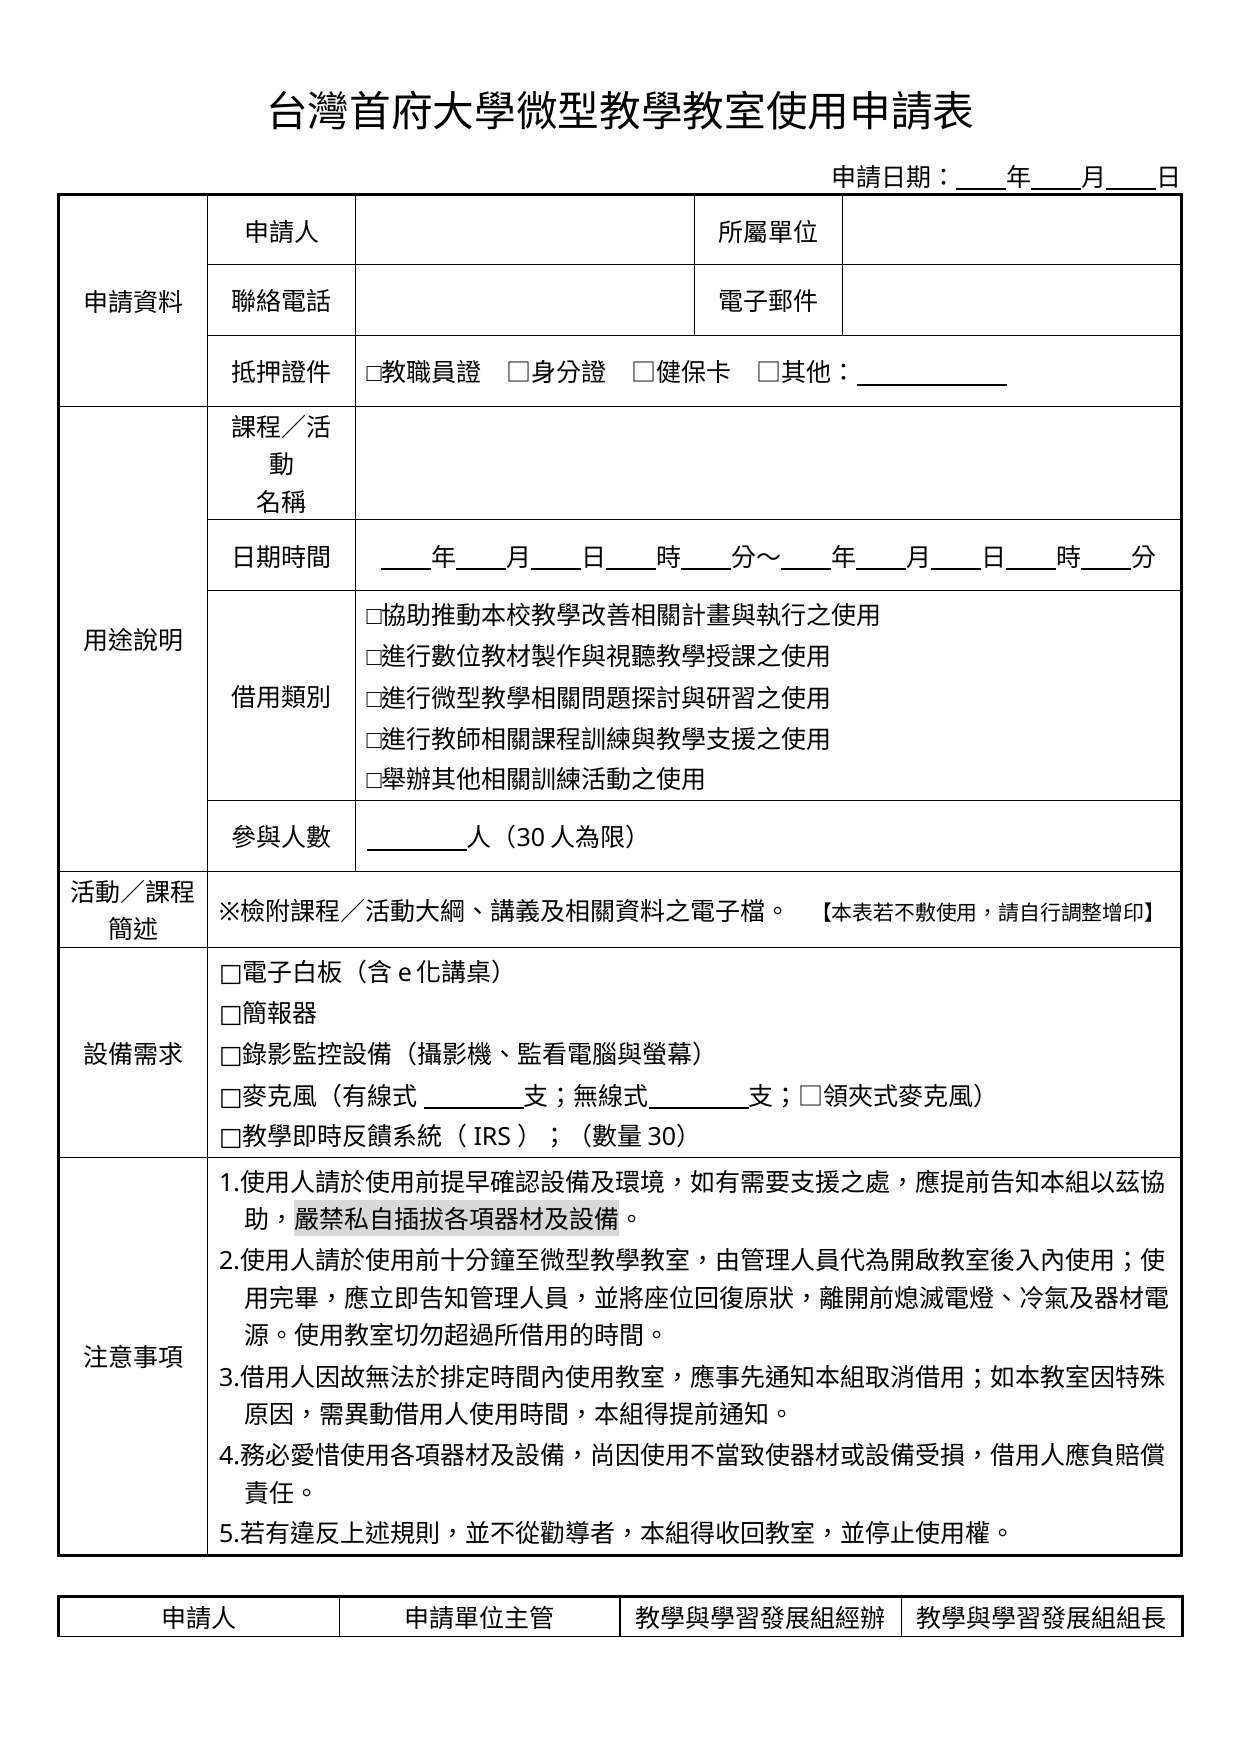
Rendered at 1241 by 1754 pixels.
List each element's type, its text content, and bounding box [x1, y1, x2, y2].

table_cell 抵押證件 [208, 336, 355, 406]
table_header 申請人 [208, 196, 355, 264]
table_cell 課程／活動 名稱 [208, 407, 355, 519]
table_header 教學與學習發展組經辦 [621, 1598, 901, 1636]
table_cell 聯絡電話 [208, 265, 355, 335]
table_cell 電子郵件 [695, 265, 842, 335]
table_cell ※檢附課程／活動大綱、講義及相關資料之電子檔。 【本表若不敷使用，請自行調整增印】 [208, 872, 1180, 947]
table_cell 人（30人為限） [356, 801, 1180, 871]
text 申請日期： 年 月 日 [59, 157, 1181, 193]
table_cell □電子白板（含e化講桌） □簡報器 □錄影監控設備（攝影機、監看電腦與螢幕） □麥克風（有線式 支；無線式 支；□領夾式麥克風） □教學即時反饋系統（ IRS ）；（數量30） [208, 948, 1180, 1157]
table_header [843, 196, 1180, 264]
table_cell □協助推動本校教學改善相關計畫與執行之使用 □進行數位教材製作與視聽教學授課之使用 □進行微型教學相關問題探討與研習之使用 □進行教師相關課程訓練與教學支援之使用 □舉辦其他相關訓練活動之使用 [356, 591, 1180, 800]
table_header 所屬單位 [695, 196, 842, 264]
table_cell 參與人數 [208, 801, 355, 871]
table_cell [356, 407, 1180, 519]
table_cell 活動／課程 簡述 [60, 872, 207, 947]
table_header 教學與學習發展組組長 [902, 1598, 1181, 1636]
table_cell [843, 265, 1180, 335]
table_cell [356, 265, 694, 335]
table_header 申請資料 [60, 196, 207, 406]
table_cell 1.使用人請於使用前提早確認設備及環境，如有需要支援之處，應提前告知本組以茲協助，嚴禁私自插拔各項器材及設備。 2.使用人請於使用前十分鐘至微型教學教室，由管理人員代為開啟教室後入內使用；使用完畢，應立即告知管理人員，並將座位回復原狀，離開前熄滅電燈、冷氣及器材電源。使用教室切勿超過所借用的時間。 3.借用人因故無法於排定時間內使用教室，應事先通知本組取消借用；如本教室因特殊原因，需異動借用人使用時間，本組得提前通知。 4.務必愛惜使用各項器材及設備，尚因使用不當致使器材或設備受損，借用人應負賠償責任。 5.若有違反上述規則，並不從勸導者，本組得收回教室，並停止使用權。 [208, 1158, 1180, 1554]
table_cell 借用類別 [208, 591, 355, 800]
table_cell 用途說明 [60, 407, 207, 871]
text 台灣首府大學微型教學教室使用申請表 [59, 71, 1181, 146]
table_header 申請人 [60, 1598, 339, 1636]
table_cell 年 月 日 時 分～ 年 月 日 時 分 [356, 520, 1180, 590]
table_header 申請單位主管 [340, 1598, 619, 1636]
table_cell □教職員證 □身分證 □健保卡 □其他： [356, 336, 1180, 406]
table_cell 日期時間 [208, 520, 355, 590]
table_cell 注意事項 [60, 1158, 207, 1554]
table_cell 設備需求 [60, 948, 207, 1157]
table_header [356, 196, 694, 264]
